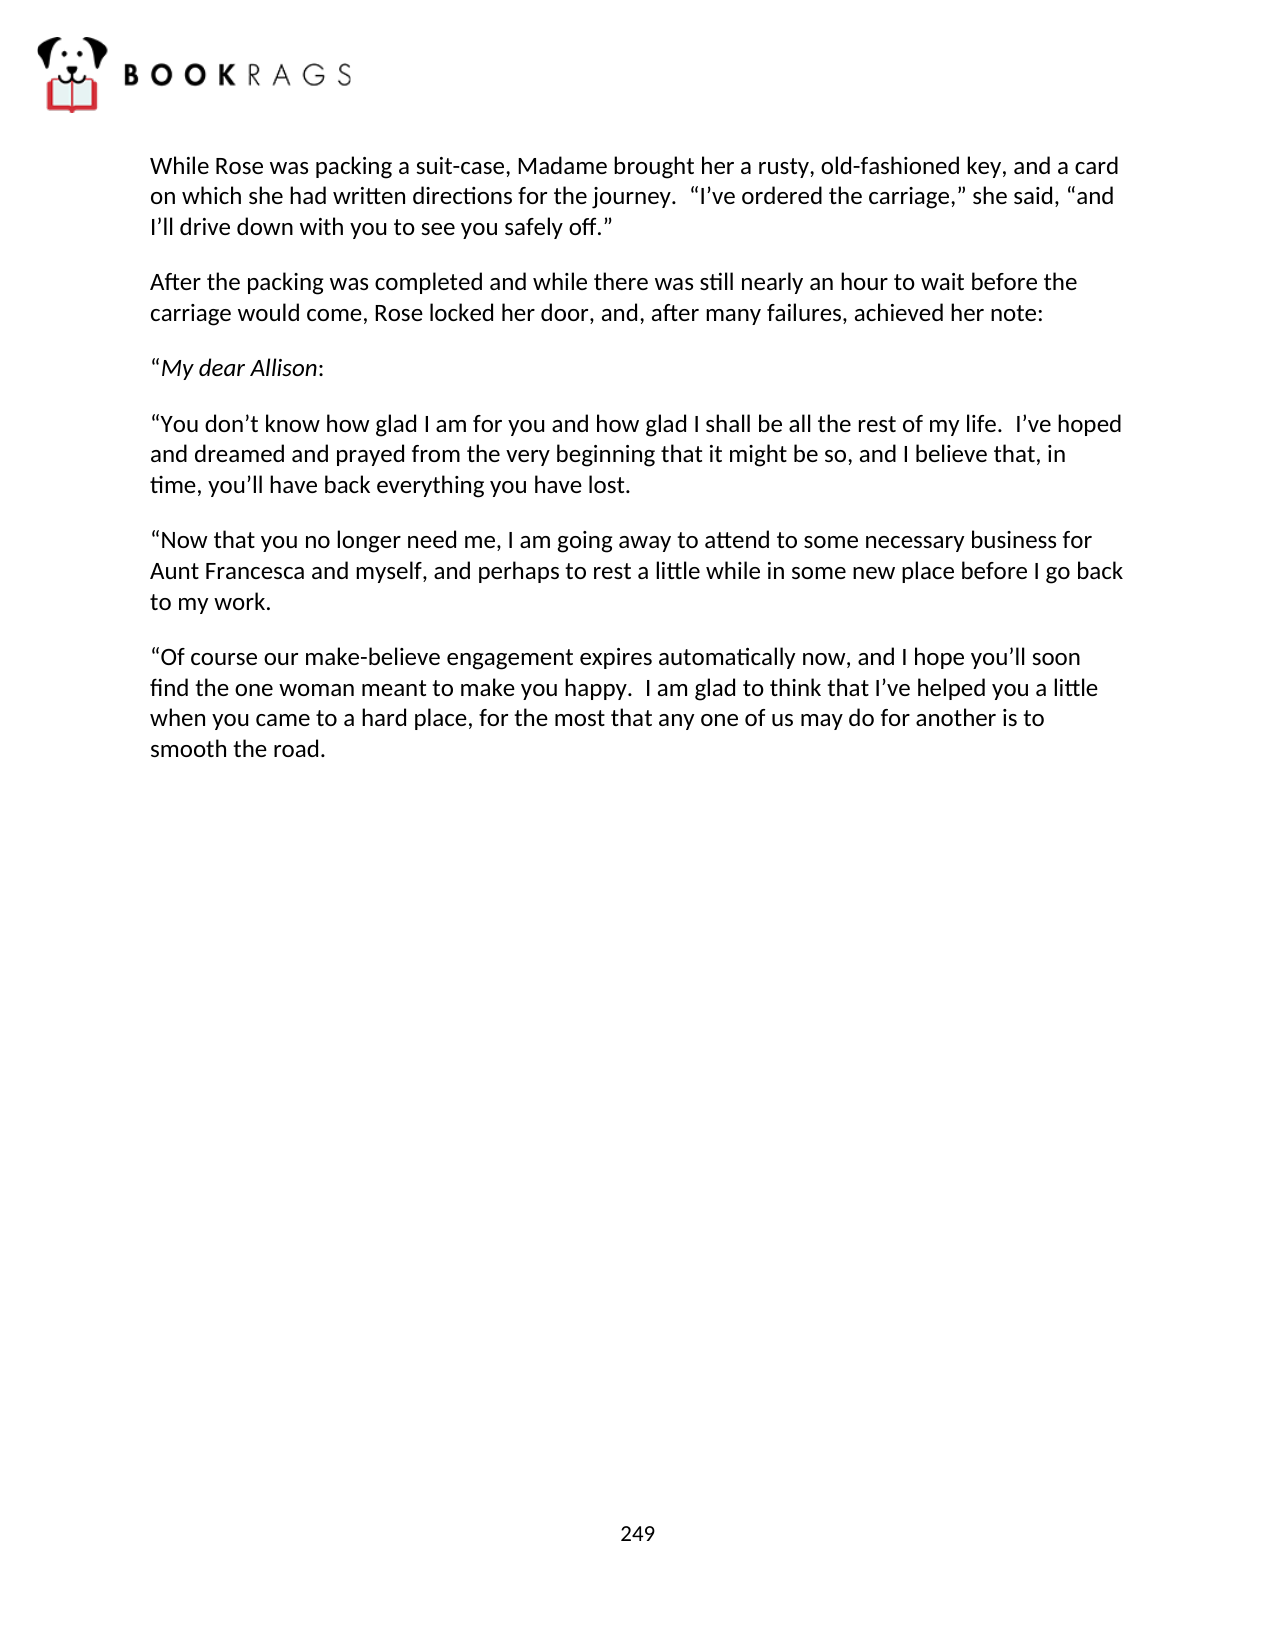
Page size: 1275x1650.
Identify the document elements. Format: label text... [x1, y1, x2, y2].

text “You don’t know how glad I am for you and how glad I shall be all the rest of my life. I’ve hoped and dreamed and prayed from the very beginning that it might be so, and I believe that, in time, you’ll have back everything you have lost. [150, 408, 1125, 500]
text “Now that you no longer need me, I am going away to attend to some necessary business for Aunt Francesca and myself, and perhaps to rest a little while in some new place before I go back to my work. [150, 525, 1125, 616]
text After the packing was completed and while there was still nearly an hour to wait before the carriage would come, Rose locked her door, and, after many failures, achieved her note: [150, 267, 1125, 328]
text “My dear Allison: [150, 353, 1125, 383]
text “Of course our make-believe engagement expires automatically now, and I hope you’ll soon find the one woman meant to make you happy. I am glad to think that I’ve helped you a little when you came to a hard place, for the most that any one of us may do for another is to smooth the road. [150, 641, 1125, 763]
picture [37, 37, 351, 113]
text While Rose was packing a suit-case, Madame brought her a rusty, old-fashioned key, and a card on which she had written directions for the journey. “I’ve ordered the carriage,” she said, “and I’ll drive down with you to see you safely off.” [150, 150, 1125, 242]
